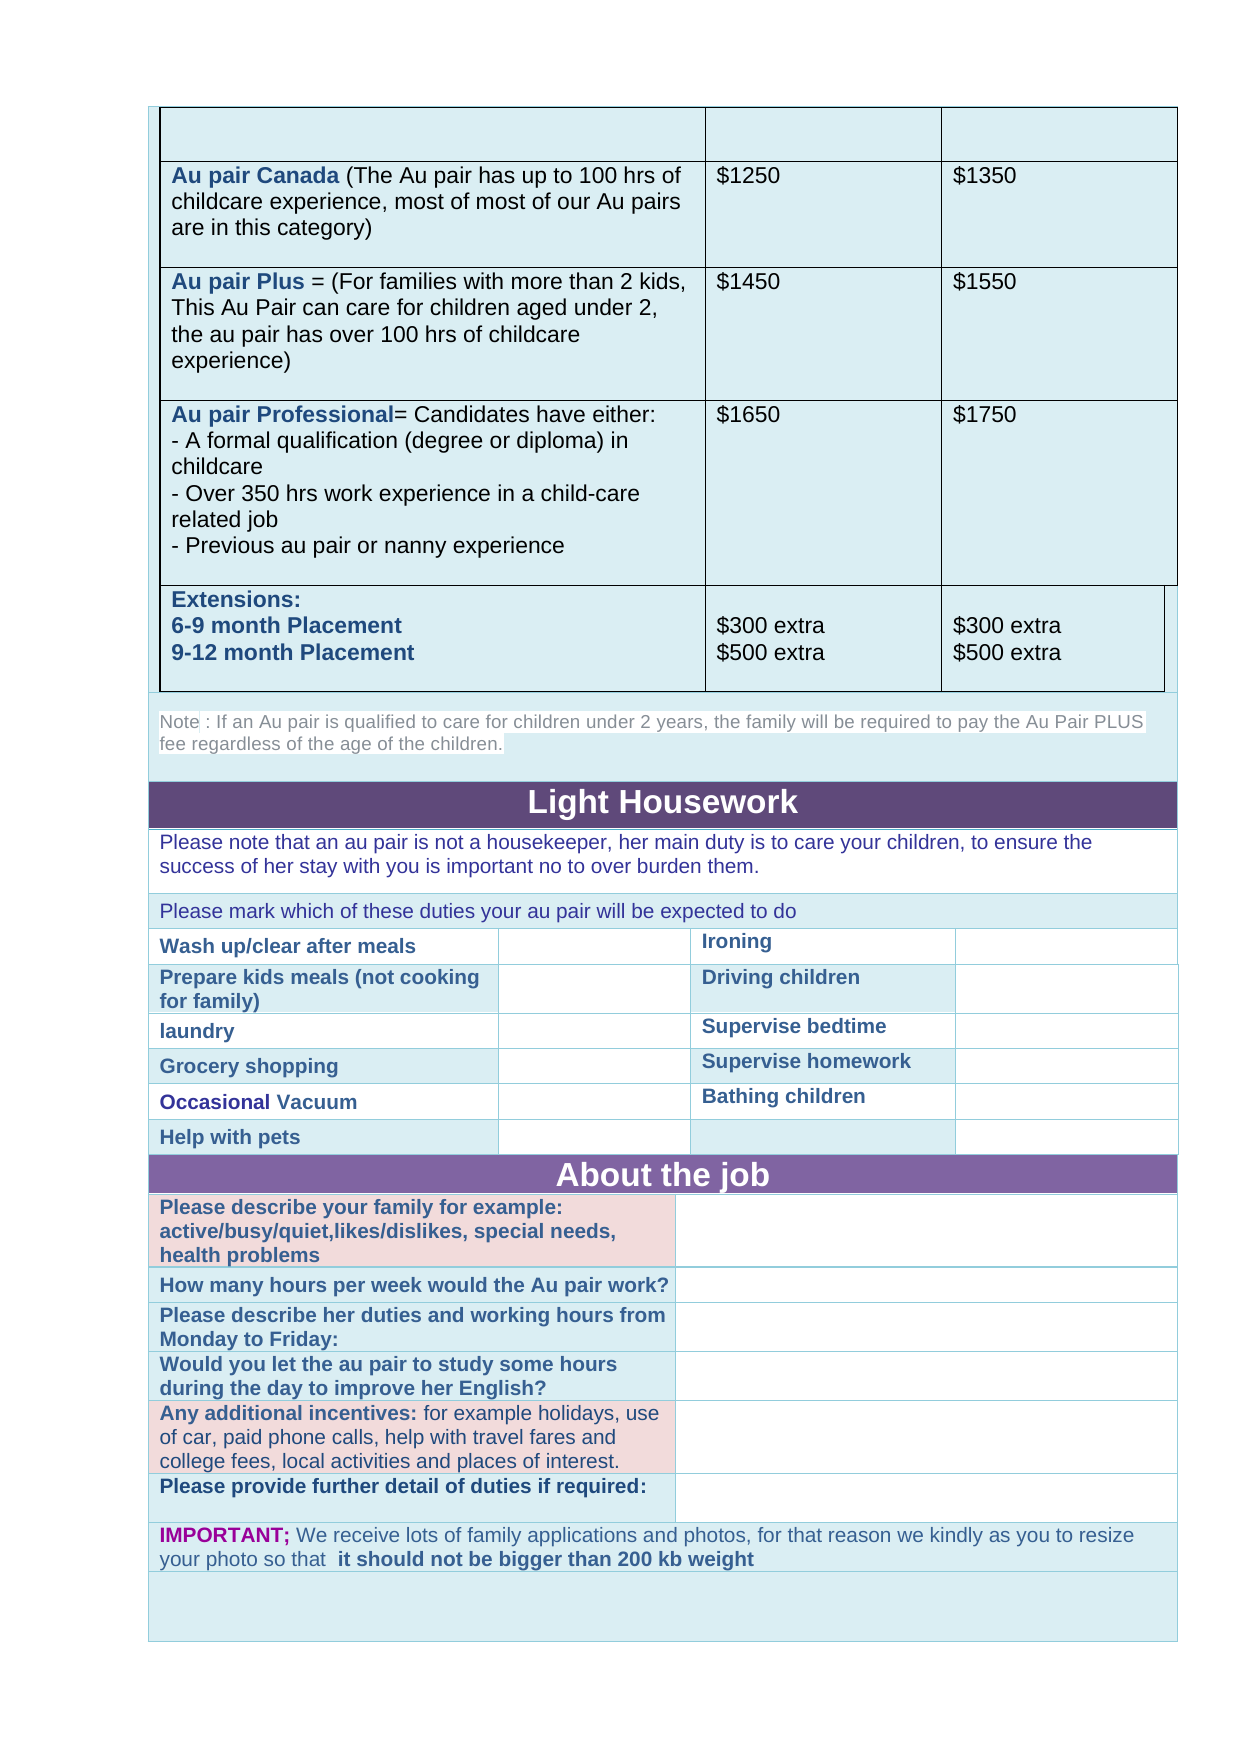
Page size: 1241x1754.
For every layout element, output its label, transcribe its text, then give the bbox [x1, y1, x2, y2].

table_cell [676, 1401, 1177, 1473]
table_cell Grocery shopping [149, 1049, 498, 1083]
table_cell IMPORTANT; We receive lots of family applications and photos, for that reason we kindly as you to resize your photo so that it should not be bigger than 200 kb weight [149, 1523, 1177, 1571]
table_cell [956, 1049, 1178, 1083]
table_cell Any additional incentives: for example holidays, use of car, paid phone calls, help with travel fares and college fees, local activities and places of interest. [149, 1401, 675, 1473]
table_cell [706, 268, 941, 400]
table_cell laundry [149, 1014, 498, 1048]
table_cell [691, 1120, 955, 1154]
table_cell [499, 1049, 690, 1083]
table_cell [942, 162, 1177, 267]
table_cell How many hours per week would the Au pair work? [149, 1268, 675, 1302]
table_cell [676, 1474, 1177, 1522]
table_cell [676, 1352, 1177, 1400]
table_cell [149, 1572, 1177, 1641]
table_cell [956, 965, 1178, 1012]
table_cell [499, 1014, 690, 1048]
table_cell [956, 1084, 1178, 1119]
table_cell [499, 1120, 690, 1154]
table_cell [956, 929, 1177, 963]
table_cell Supervise homework [691, 1049, 955, 1083]
table_cell [161, 162, 705, 267]
table_cell [161, 268, 705, 400]
table_cell [956, 1120, 1178, 1154]
table_cell Note : If an Au pair is qualified to care for children under 2 years, the family will be required to pay the Au Pair PLUS fee regardless of the age of the children. [149, 693, 1177, 781]
table_cell [161, 108, 705, 161]
table_cell Please note that an au pair is not a housekeeper, her main duty is to care your children, to ensure the success of her stay with you is important no to over burden them. [149, 830, 1177, 893]
table_cell Help with pets [149, 1120, 498, 1154]
table_cell [676, 1303, 1177, 1351]
table_cell [942, 108, 1177, 161]
table_cell [161, 401, 705, 585]
table_cell [499, 965, 690, 1012]
table_cell [942, 586, 1164, 691]
table_cell Supervise bedtime [691, 1014, 955, 1048]
table_cell [956, 1014, 1178, 1048]
table_cell [942, 401, 1177, 585]
table_cell Bathing children [691, 1084, 955, 1119]
table_cell [706, 108, 941, 161]
table_cell [1165, 586, 1177, 692]
table_cell [942, 268, 1177, 400]
table_cell Driving children [691, 965, 955, 1012]
table_cell Please describe her duties and working hours from Monday to Friday: [149, 1303, 675, 1351]
table_cell [706, 162, 941, 267]
table_cell Occasional Vacuum [149, 1084, 498, 1119]
table_cell Please provide further detail of duties if required: [149, 1474, 675, 1522]
table_cell [149, 107, 159, 692]
table_cell Wash up/clear after meals [149, 929, 498, 963]
table_cell Would you let the au pair to study some hours during the day to improve her English? [149, 1352, 675, 1400]
table_cell [161, 586, 705, 691]
table_cell [706, 586, 941, 691]
table_cell [499, 929, 690, 963]
table_cell [499, 1084, 690, 1119]
table_cell Please describe your family for example: active/busy/quiet,likes/dislikes, special needs, health problems [149, 1195, 675, 1266]
table_cell Please mark which of these duties your au pair will be expected to do [149, 894, 1177, 928]
table_cell Ironing [691, 929, 955, 963]
table_cell [676, 1268, 1177, 1302]
table_cell Light Housework [149, 782, 1177, 828]
table_cell [706, 401, 941, 585]
table_cell Prepare kids meals (not cooking for family) [149, 965, 498, 1012]
table_cell [676, 1195, 1177, 1266]
